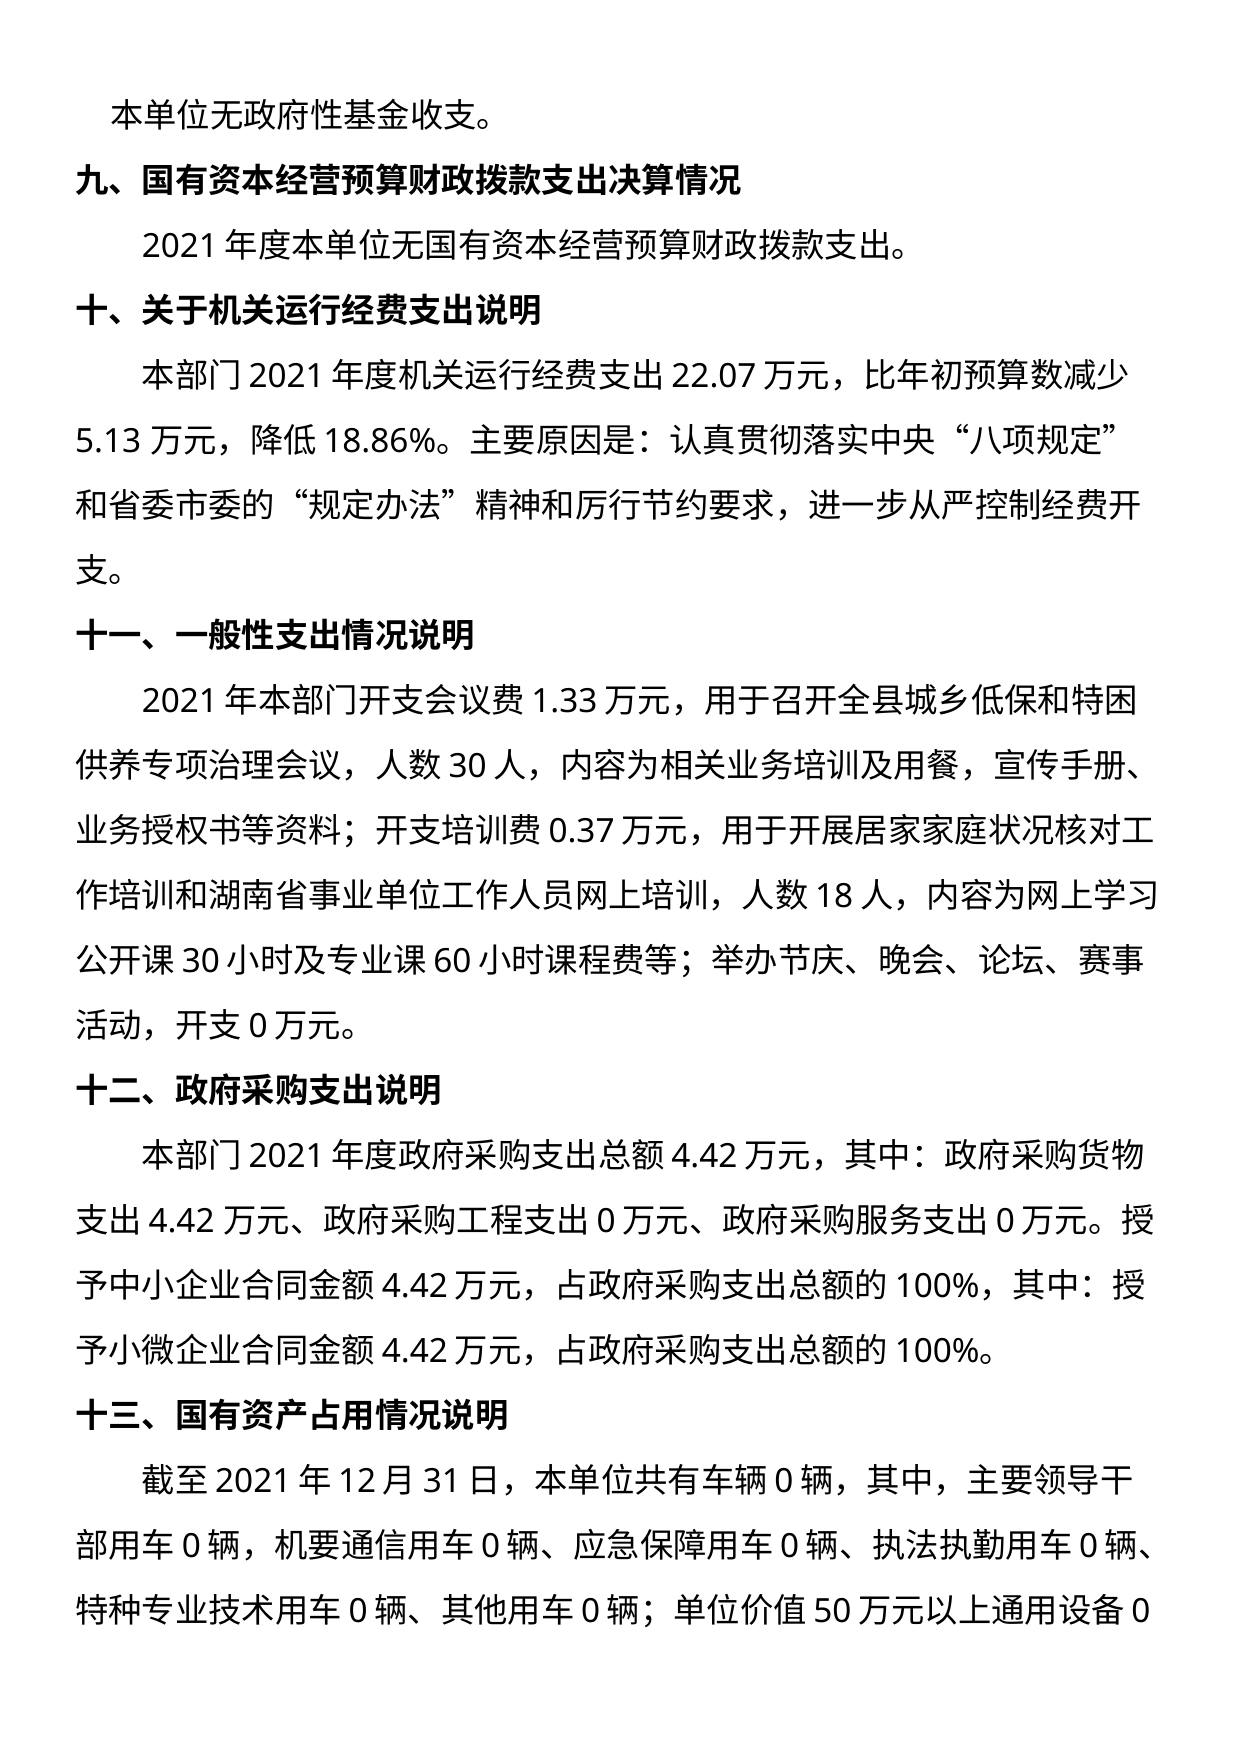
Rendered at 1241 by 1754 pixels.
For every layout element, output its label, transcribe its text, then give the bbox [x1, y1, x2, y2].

text 十三、国有资产占用情况说明 [75, 1381, 1165, 1446]
text 本部门2021年度机关运行经费支出22.07万元，比年初预算数减少5.13 万元，降低18.86%。主要原因是：认真贯彻落实中央“八项规定”和省委市委的“规定办法”精神和厉行节约要求，进一步从严控制经费开支。 [75, 341, 1165, 601]
list 国有资本经营预算财政拨款支出决算情况 [75, 146, 1165, 211]
text 十一、一般性支出情况说明 [75, 601, 1165, 666]
text 2021年度本单位无国有资本经营预算财政拨款支出。 [75, 211, 1165, 276]
text 本单位无政府性基金收支。 [75, 81, 1165, 146]
text 十、关于机关运行经费支出说明 [75, 276, 1165, 341]
text 2021年本部门开支会议费1.33万元，用于召开全县城乡低保和特困供养专项治理会议，人数30人，内容为相关业务培训及用餐，宣传手册、业务授权书等资料；开支培训费0.37万元，用于开展居家家庭状况核对工作培训和湖南省事业单位工作人员网上培训，人数18人，内容为网上学习公开课30小时及专业课60小时课程费等；举办节庆、晚会、论坛、赛事活动，开支0万元。 [75, 666, 1165, 1056]
text 十二、政府采购支出说明 [75, 1056, 1165, 1121]
text 本部门2021年度政府采购支出总额4.42万元，其中：政府采购货物支出4.42 万元、政府采购工程支出0万元、政府采购服务支出0万元。授予中小企业合同金额4.42万元，占政府采购支出总额的100%，其中：授予小微企业合同金额4.42万元，占政府采购支出总额的100%。 [75, 1121, 1165, 1381]
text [75, 1446, 1165, 1641]
